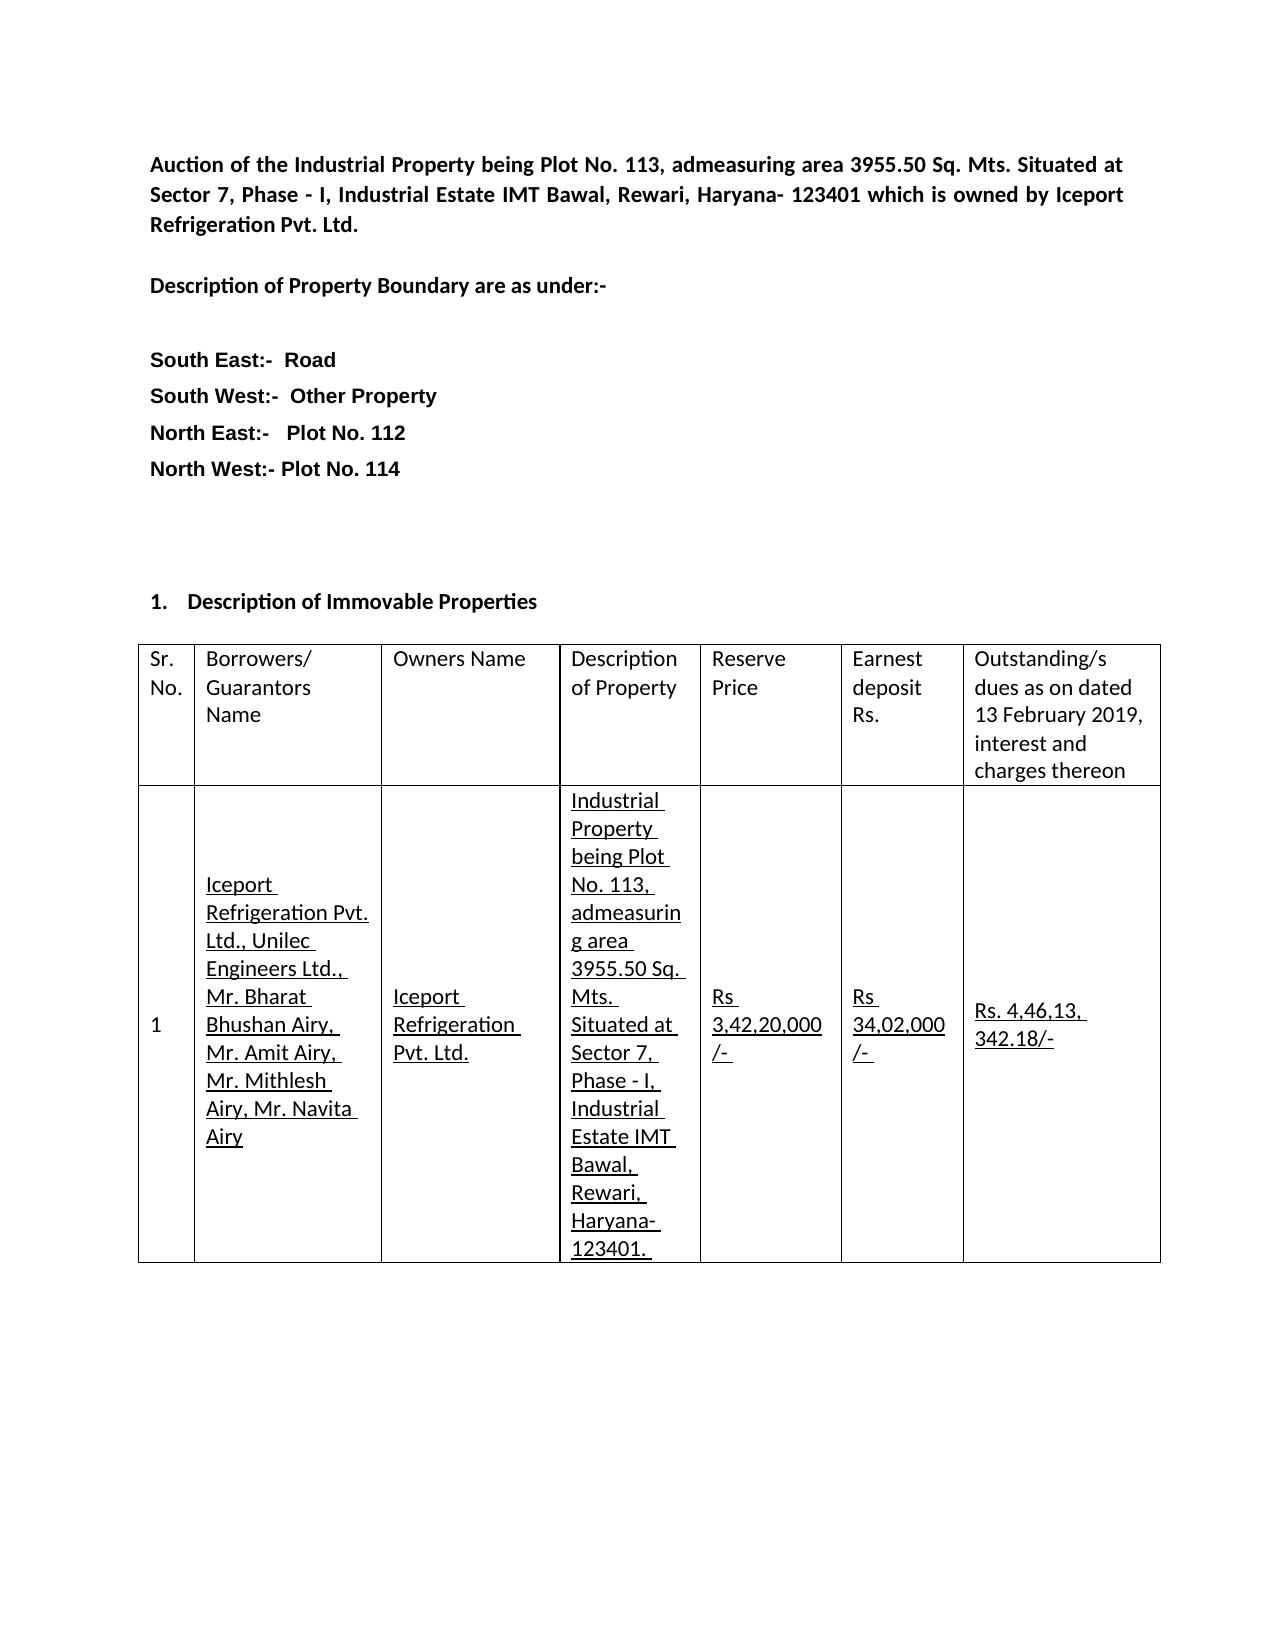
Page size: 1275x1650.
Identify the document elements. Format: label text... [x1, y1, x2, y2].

text South East:- Road [150, 348, 1125, 372]
table_cell Iceport Refrigeration Pvt. Ltd., Unilec Engineers Ltd., Mr. Bharat Bhushan Airy, Mr. Amit Airy, Mr. Mithlesh Airy, Mr. Navita Airy [195, 786, 381, 1262]
table_cell Industrial Property being Plot No. 113, admeasuring area 3955.50 Sq. Mts. Situated at Sector 7, Phase - I, Industrial Estate IMT Bawal, Rewari, Haryana- 123401. [561, 786, 700, 1262]
table_header Sr. No. [139, 645, 194, 785]
table_cell Rs 3,42,20,000/- [701, 786, 841, 1262]
table_cell 1 [139, 786, 194, 1262]
table_header Outstanding/s dues as on dated 13 February 2019, interest and charges thereon [964, 645, 1160, 785]
table_cell Rs. 4,46,13, 342.18/- [964, 786, 1160, 1262]
text North West:- Plot No. 114 [150, 457, 1125, 481]
table_header Reserve Price [701, 645, 841, 785]
table_header Description of Property [561, 645, 700, 785]
list Description of Property Boundary are as under:- [150, 271, 1125, 299]
list Auction of the Industrial Property being Plot No. 113, admeasuring area 3955.50 Sq. Mts. Situated at Sector 7, Phase - I, Industrial Estate IMT Bawal, Rewari, Haryana- 123401 which is owned by Iceport Refrigeration Pvt. Ltd. [150, 150, 1125, 238]
table_header Earnest deposit Rs. [842, 645, 963, 785]
table_header Owners Name [382, 645, 559, 785]
text North East:- Plot No. 112 [150, 421, 1125, 445]
text South West:- Other Property [150, 384, 1125, 408]
table_cell Rs 34,02,000/- [842, 786, 963, 1262]
list Description of Immovable Properties [150, 587, 1125, 616]
table_header Borrowers/ Guarantors Name [195, 645, 381, 785]
table_cell Iceport Refrigeration Pvt. Ltd. [382, 786, 559, 1262]
